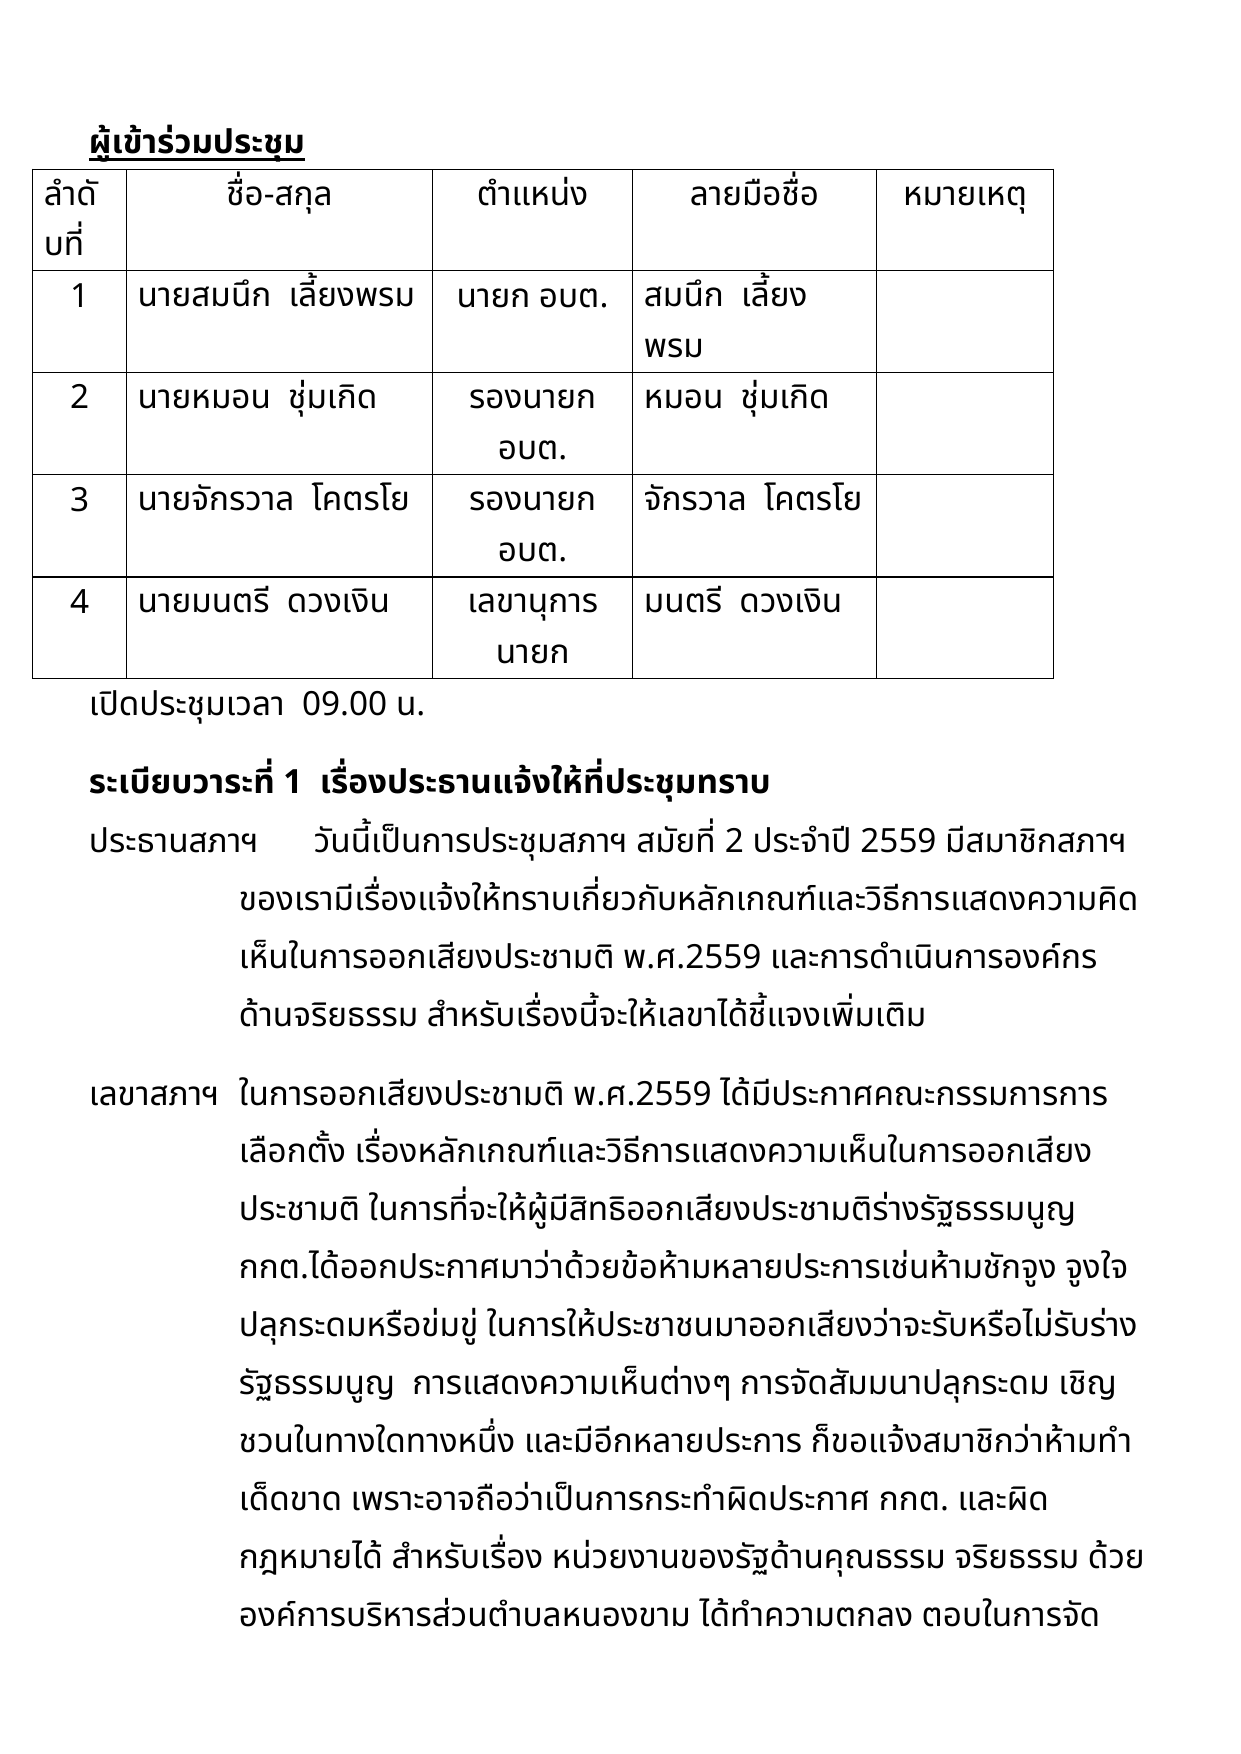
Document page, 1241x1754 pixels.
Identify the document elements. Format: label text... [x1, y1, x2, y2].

table_cell 2 [33, 373, 126, 474]
text เปิดประชุมเวลา 09.00 น. [89, 679, 1152, 730]
table_header ชื่อ-สกุล [127, 170, 432, 270]
table_cell นายมนตรี ดวงเงิน [127, 578, 432, 678]
text ระเบียบวาระที่ 1 เรื่องประธานแจ้งให้ที่ประชุมทราบ [89, 758, 1152, 809]
table_cell จักรวาล โคตรโย [633, 475, 876, 576]
table_cell [877, 271, 1053, 372]
table_cell 4 [33, 578, 126, 678]
table_cell รองนายก อบต. [433, 373, 632, 474]
table_cell มนตรี ดวงเงิน [633, 578, 876, 678]
table_cell [877, 475, 1053, 576]
text ประธานสภาฯ วันนี้เป็นการประชุมสภาฯ สมัยที่ 2 ประจำปี 2559 มีสมาชิกสภาฯ ของเรามีเรื่องแจ้งให้ทราบเกี่ยวกับหลักเกณฑ์และวิธีการแสดงความคิดเห็นในการออกเสียงประชามติ พ.ศ.2559 และการดำเนินการองค์กรด้านจริยธรรม สำหรับเรื่องนี้จะให้เลขาได้ชี้แจงเพิ่มเติม [89, 816, 1152, 1041]
table_header หมายเหตุ [877, 170, 1053, 270]
table_cell [877, 373, 1053, 474]
table_cell [877, 578, 1053, 678]
table_header ลำดับที่ [33, 170, 126, 270]
table_cell 3 [33, 475, 126, 576]
table_cell 1 [33, 271, 126, 372]
table_cell สมนึก เลี้ยงพรม [633, 271, 876, 372]
table_cell เลขานุการ นายก [433, 578, 632, 678]
table_header ลายมือชื่อ [633, 170, 876, 270]
table_cell รองนายก อบต. [433, 475, 632, 576]
table_cell นายสมนึก เลี้ยงพรม [127, 271, 432, 372]
table_cell หมอน ชุ่มเกิด [633, 373, 876, 474]
table_cell นายก อบต. [433, 271, 632, 372]
text ผู้เข้าร่วมประชุม [89, 118, 1152, 168]
table_header ตำแหน่ง [433, 170, 632, 270]
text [89, 1069, 1152, 1642]
table_cell นายหมอน ชุ่มเกิด [127, 373, 432, 474]
table_cell นายจักรวาล โคตรโย [127, 475, 432, 576]
